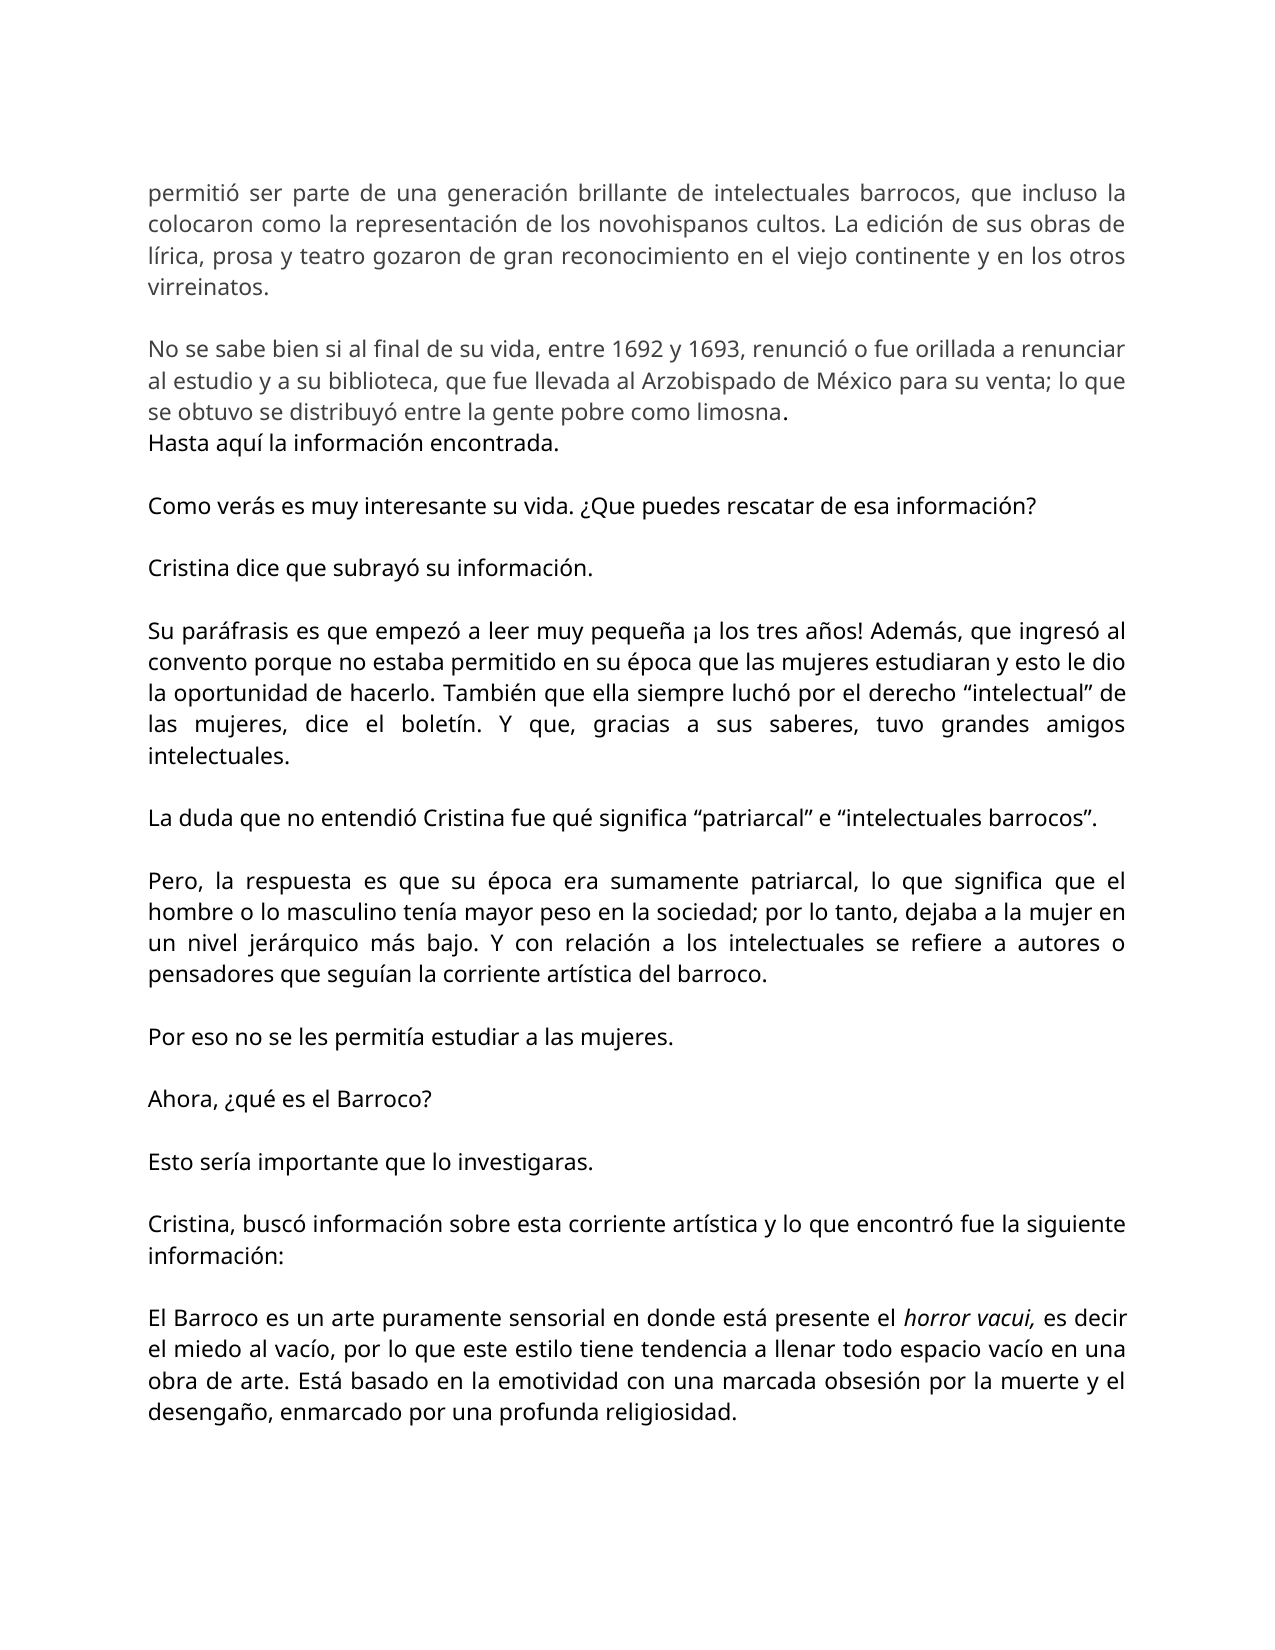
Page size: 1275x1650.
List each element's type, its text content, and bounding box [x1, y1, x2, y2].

text Como verás es muy interesante su vida. ¿Que puedes rescatar de esa información? [148, 490, 1127, 521]
text Por eso no se les permitía estudiar a las mujeres. [148, 1021, 1127, 1052]
text Cristina dice que subrayó su información. [148, 552, 1127, 583]
text Pero, la respuesta es que su época era sumamente patriarcal, lo que significa que el hombre o lo masculino tenía mayor peso en la sociedad; por lo tanto, dejaba a la mujer en un nivel jerárquico más bajo. Y con relación a los intelectuales se refiere a autores o pensadores que seguían la corriente artística del barroco. [148, 865, 1127, 990]
text Cristina, buscó información sobre esta corriente artística y lo que encontró fue la siguiente información: [148, 1208, 1127, 1271]
text Esto sería importante que lo investigaras. [148, 1146, 1127, 1177]
text Hasta aquí la información encontrada. [148, 427, 1127, 458]
text El Barroco es un arte puramente sensorial en donde está presente el horror vacui, es decir el miedo al vacío, por lo que este estilo tiene tendencia a llenar todo espacio vacío en una obra de arte. Está basado en la emotividad con una marcada obsesión por la muerte y el desengaño, enmarcado por una profunda religiosidad. [148, 1302, 1127, 1427]
text No se sabe bien si al final de su vida, entre 1692 y 1693, renunció o fue orillada a renunciar al estudio y a su biblioteca, que fue llevada al Arzobispado de México para su venta; lo que se obtuvo se distribuyó entre la gente pobre como limosna. [148, 333, 1127, 427]
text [148, 177, 1127, 302]
text La duda que no entendió Cristina fue qué significa “patriarcal” e “intelectuales barrocos”. [148, 802, 1127, 833]
text Ahora, ¿qué es el Barroco? [148, 1083, 1127, 1115]
text Su paráfrasis es que empezó a leer muy pequeña ¡a los tres años! Además, que ingresó al convento porque no estaba permitido en su época que las mujeres estudiaran y esto le dio la oportunidad de hacerlo. También que ella siempre luchó por el derecho “intelectual” de las mujeres, dice el boletín. Y que, gracias a sus saberes, tuvo grandes amigos intelectuales. [148, 615, 1127, 771]
